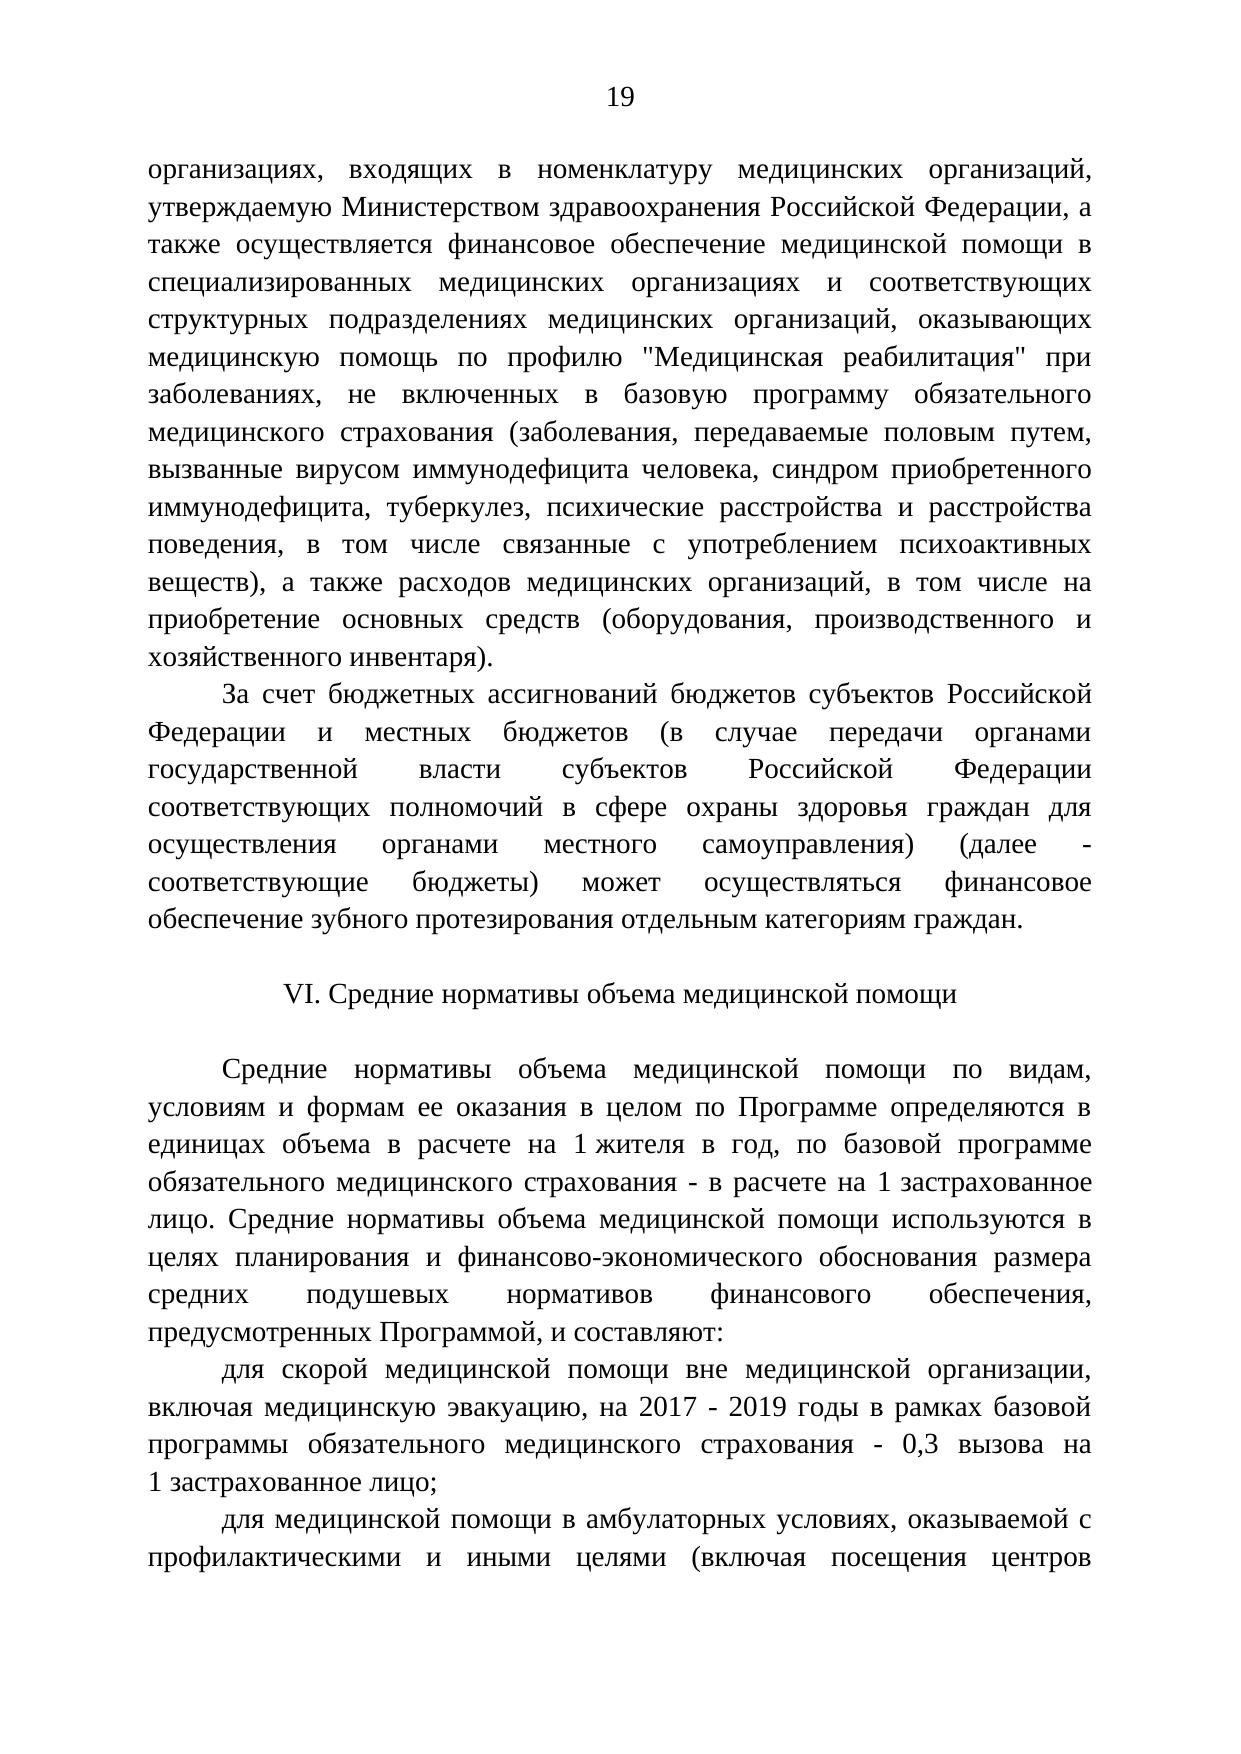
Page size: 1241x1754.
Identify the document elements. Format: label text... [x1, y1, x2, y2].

text VI. Средние нормативы объема медицинской помощи [148, 973, 1092, 1010]
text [148, 1498, 1092, 1573]
text Средние нормативы объема медицинской помощи по видам, условиям и формам ее оказания в целом по Программе определяются в единицах объема в расчете на 1 жителя в год, по базовой программе обязательного медицинского страхования - в расчете на 1 застрахованное лицо. Средние нормативы объема медицинской помощи используются в целях планирования и финансово-экономического обоснования размера средних подушевых нормативов финансового обеспечения, предусмотренных Программой, и составляют: [148, 1048, 1092, 1348]
text для скорой медицинской помощи вне медицинской организации, включая медицинскую эвакуацию, на 2017 - 2019 годы в рамках базовой программы обязательного медицинского страхования - 0,3 вызова на 1 застрахованное лицо; [148, 1348, 1092, 1498]
text За счет бюджетных ассигнований бюджетов субъектов Российской Федерации и местных бюджетов (в случае передачи органами государственной власти субъектов Российской Федерации соответствующих полномочий в сфере охраны здоровья граждан для осуществления органами местного самоуправления) (далее - соответствующие бюджеты) может осуществляться финансовое обеспечение зубного протезирования отдельным категориям граждан. [148, 673, 1092, 935]
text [148, 148, 1092, 673]
